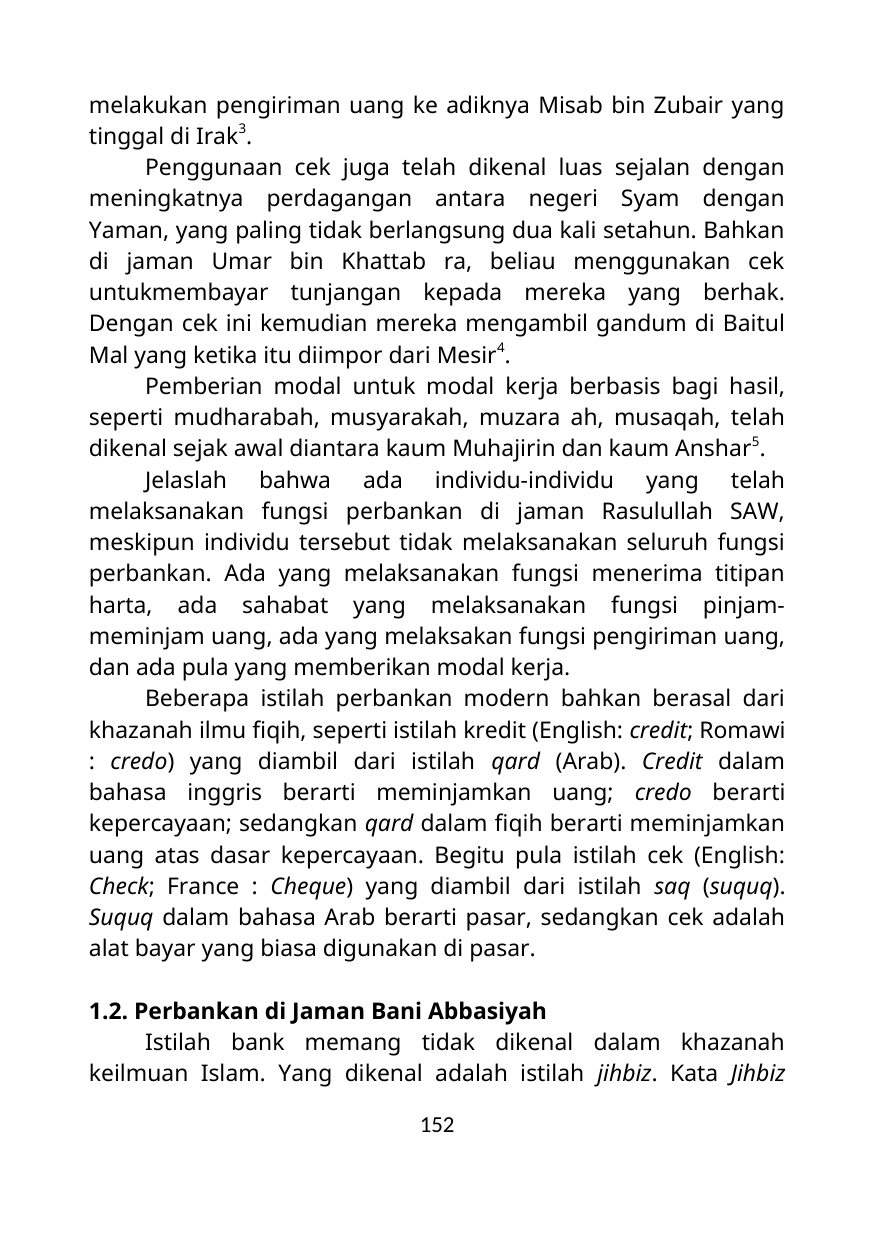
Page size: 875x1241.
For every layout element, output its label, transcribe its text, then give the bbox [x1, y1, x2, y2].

text Beberapa istilah perbankan modern bahkan berasal dari khazanah ilmu fiqih, seperti istilah kredit (English: credit; Romawi : credo) yang diambil dari istilah qard (Arab). Credit dalam bahasa inggris berarti meminjamkan uang; credo berarti kepercayaan; sedangkan qard dalam fiqih berarti meminjamkan uang atas dasar kepercayaan. Begitu pula istilah cek (English: Check; France : Cheque) yang diambil dari istilah saq (suquq). Suquq dalam bahasa Arab berarti pasar, sedangkan cek adalah alat bayar yang biasa digunakan di pasar. [89, 682, 785, 964]
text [89, 89, 785, 151]
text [89, 1026, 785, 1089]
text Pemberian modal untuk modal kerja berbasis bagi hasil, seperti mudharabah, musyarakah, muzara ah, musaqah, telah dikenal sejak awal diantara kaum Muhajirin dan kaum Anshar5. [89, 370, 785, 464]
text 1.2. Perbankan di Jaman Bani Abbasiyah [89, 995, 785, 1026]
text Jelaslah bahwa ada individu-individu yang telah melaksanakan fungsi perbankan di jaman Rasulullah SAW, meskipun individu tersebut tidak melaksanakan seluruh fungsi perbankan. Ada yang melaksanakan fungsi menerima titipan harta, ada sahabat yang melaksanakan fungsi pinjam-meminjam uang, ada yang melaksakan fungsi pengiriman uang, dan ada pula yang memberikan modal kerja. [89, 464, 785, 682]
text Penggunaan cek juga telah dikenal luas sejalan dengan meningkatnya perdagangan antara negeri Syam dengan Yaman, yang paling tidak berlangsung dua kali setahun. Bahkan di jaman Umar bin Khattab ra, beliau menggunakan cek untukmembayar tunjangan kepada mereka yang berhak. Dengan cek ini kemudian mereka mengambil gandum di Baitul Mal yang ketika itu diimpor dari Mesir4. [89, 151, 785, 370]
